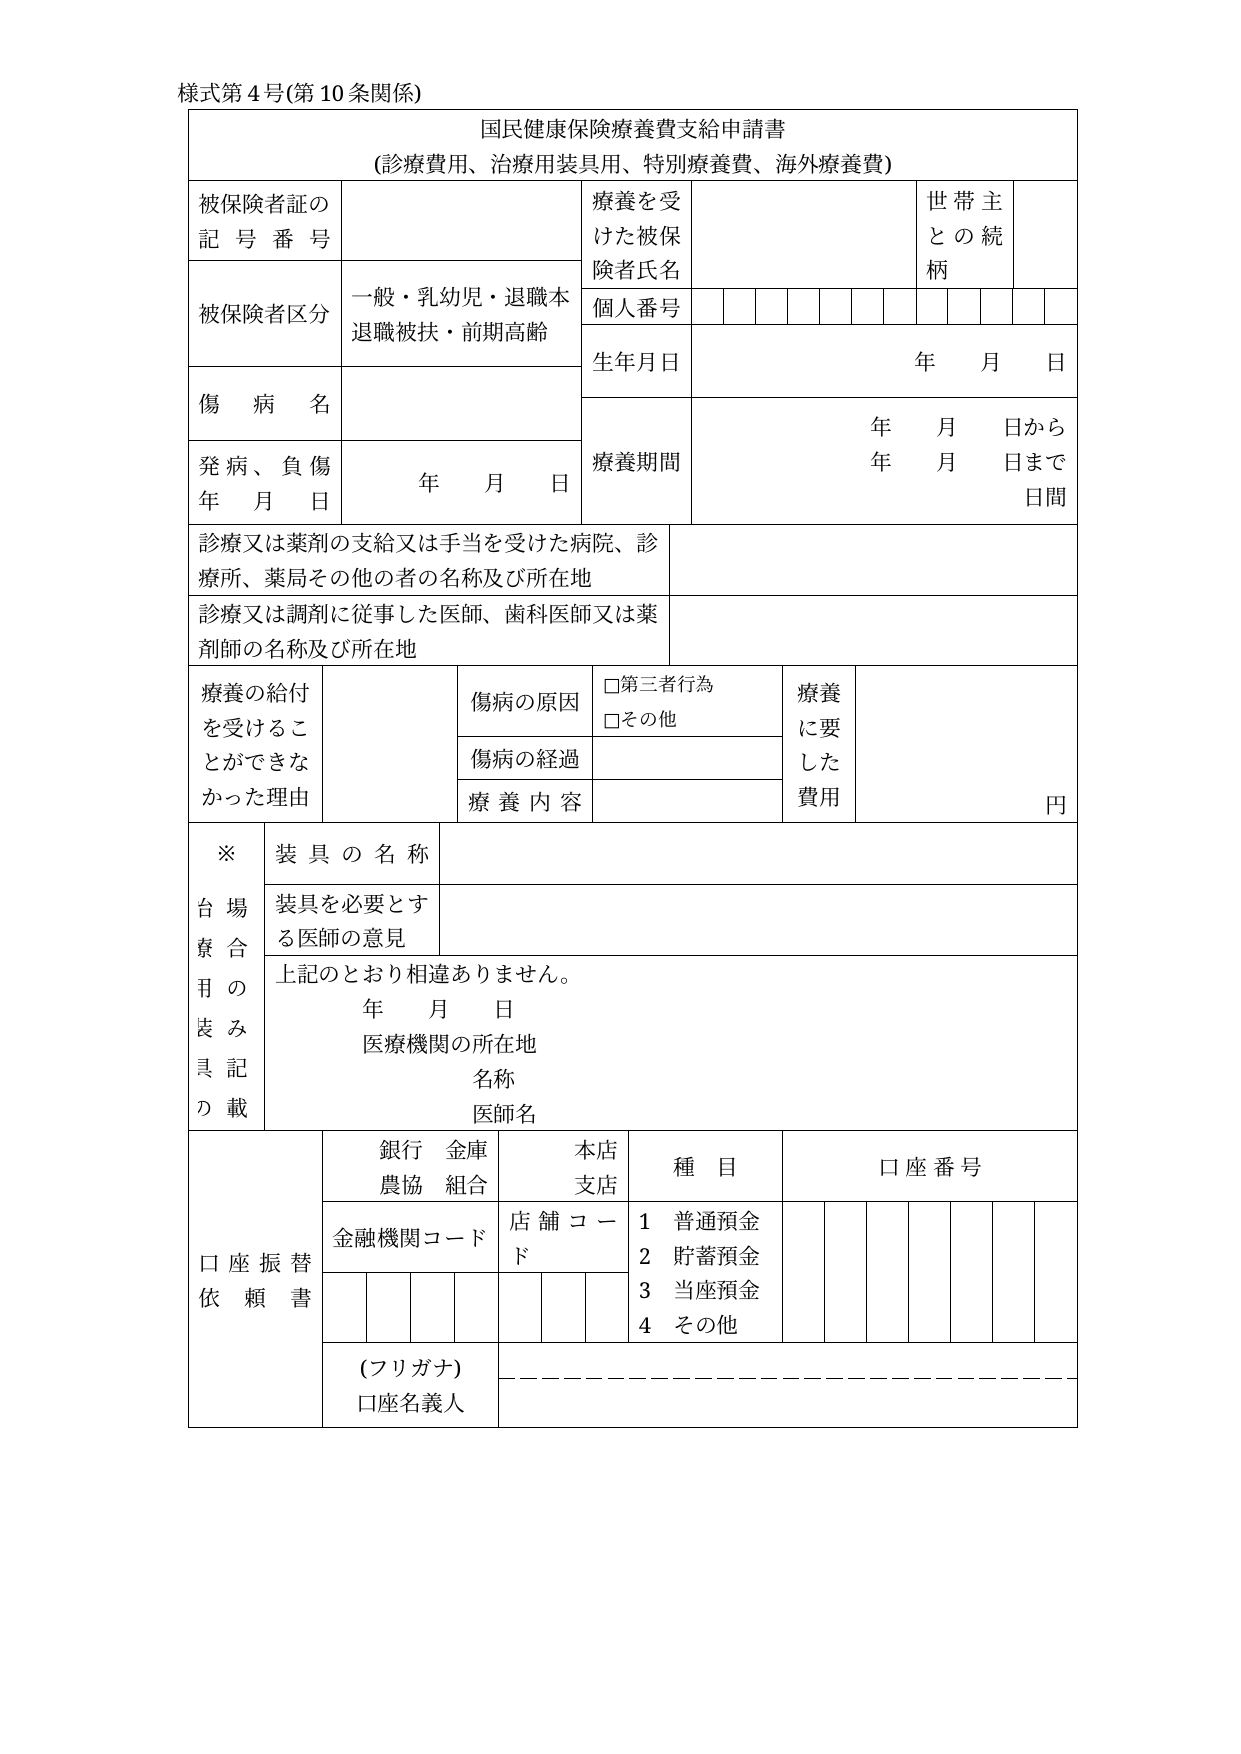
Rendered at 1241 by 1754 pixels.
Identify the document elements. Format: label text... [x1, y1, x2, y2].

table_cell [593, 737, 782, 779]
table_cell 傷病名 [189, 367, 341, 440]
table_cell 口座番号 [783, 1131, 1077, 1201]
table_cell 発病、負傷年月日 [189, 441, 341, 524]
table_cell [342, 367, 581, 440]
table_cell 療養に要した費用 [783, 666, 855, 822]
table_cell [1035, 1202, 1077, 1342]
table_cell [440, 885, 1077, 955]
table_cell 一般・乳幼児・退職本 退職被扶・前期高齢 [342, 261, 581, 366]
table_cell [788, 289, 819, 324]
table_cell 本店 支店 [499, 1131, 628, 1201]
table_cell 療養内容 [458, 780, 592, 822]
table_cell [692, 289, 723, 324]
table_cell 被保険者証の記号番号 [189, 181, 341, 260]
table_cell [1014, 181, 1077, 288]
table_cell 年 月 日 [342, 441, 581, 524]
table_cell [1013, 289, 1044, 324]
table_cell [825, 1202, 866, 1342]
table_cell [323, 666, 457, 822]
table_cell 銀行 金庫 農協 組合 [323, 1131, 498, 1201]
table_cell ※ [189, 823, 264, 884]
table_cell (フリガナ) 口座名義人 [323, 1343, 498, 1427]
table_cell 金融機関コード [323, 1202, 498, 1272]
table_cell 傷病の経過 [458, 737, 592, 779]
table_cell [852, 289, 883, 324]
table_cell [593, 780, 782, 822]
table_cell [367, 1273, 410, 1342]
table_cell [323, 1273, 366, 1342]
table_cell 口座振替依頼書 [189, 1131, 322, 1427]
table_cell [867, 1202, 908, 1342]
table_cell 療養を受けた被保険者氏名 [582, 181, 691, 288]
table_cell 1 普通預金 2 貯蓄預金 3 当座預金 4 その他 [629, 1202, 782, 1342]
table_cell [756, 289, 787, 324]
table_cell [993, 1202, 1034, 1342]
table_cell 年 月 日 [692, 325, 1077, 397]
table_cell [670, 525, 1077, 594]
table_cell [981, 289, 1012, 324]
table_cell [948, 289, 980, 324]
table_cell 被保険者区分 [189, 261, 341, 366]
table_cell [917, 289, 947, 324]
table_cell [909, 1202, 950, 1342]
table_cell 上記のとおり相違ありません。 年 月 日 医療機関の所在地 名称 医師名 [265, 956, 1077, 1130]
table_cell 年 月 日から 年 月 日まで 日間 [692, 398, 1077, 524]
table_cell [783, 1202, 824, 1342]
table_cell [499, 1343, 1077, 1378]
text 様式第4号(第10条関係) [177, 74, 1063, 109]
table_cell 個人番号 [582, 289, 691, 324]
table_cell 場合のみ記載 治療用装具の [189, 884, 264, 1130]
table_cell 装具を必要とする医師の意見 [265, 885, 439, 955]
table_cell 療養の給付を受けることができなかった理由 [189, 666, 322, 822]
table_cell 円 [856, 666, 1077, 822]
table_cell 診療又は薬剤の支給又は手当を受けた病院、診療所、薬局その他の者の名称及び所在地 [189, 525, 669, 594]
table_cell 店舗コード [499, 1202, 628, 1272]
table_cell [951, 1202, 992, 1342]
table_cell 療養期間 [582, 398, 691, 524]
table_header 国民健康保険療養費支給申請書 (診療費用、治療用装具用、特別療養費、海外療養費) [189, 110, 1077, 180]
table_cell [499, 1273, 541, 1342]
table_cell [670, 596, 1077, 665]
table_cell [724, 289, 755, 324]
table_cell 生年月日 [582, 325, 691, 397]
table_cell [1045, 289, 1077, 324]
table_cell [455, 1273, 498, 1342]
table_cell [440, 823, 1077, 884]
table_cell [884, 289, 916, 324]
table_cell 種目 [629, 1131, 782, 1201]
table_cell 診療又は調剤に従事した医師、歯科医師又は薬剤師の名称及び所在地 [189, 596, 669, 665]
table_cell [411, 1273, 454, 1342]
table_cell [820, 289, 851, 324]
table_cell □第三者行為 □その他 [593, 666, 782, 736]
table_cell [692, 181, 916, 288]
table_cell 傷病の原因 [458, 666, 592, 736]
table_cell [586, 1273, 628, 1342]
table_cell 装具の名称 [265, 823, 439, 884]
table_cell [342, 181, 581, 260]
table_cell [542, 1273, 585, 1342]
table_cell 世帯主との続柄 [917, 181, 1013, 288]
table_cell [499, 1378, 1077, 1427]
